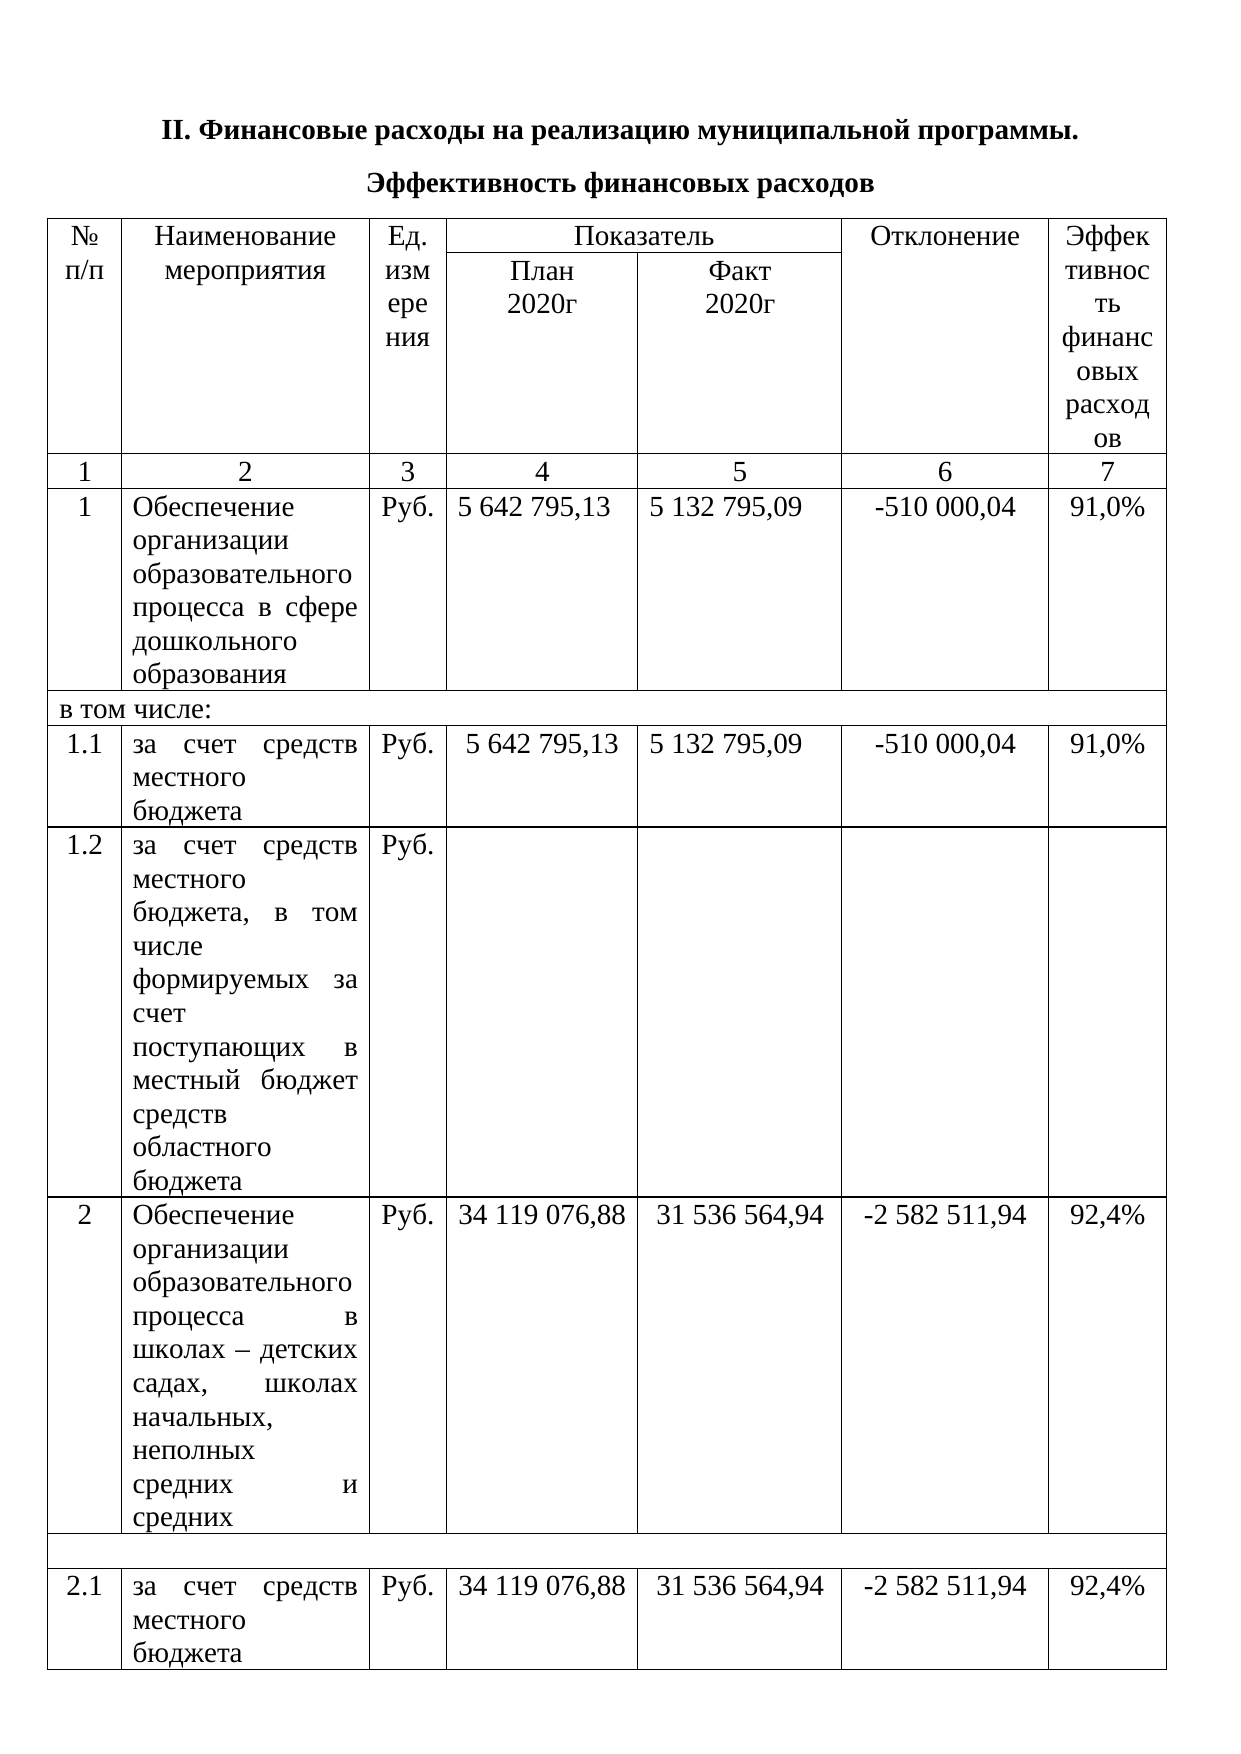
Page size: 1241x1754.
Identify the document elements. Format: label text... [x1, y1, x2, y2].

table_cell Руб. [370, 1198, 446, 1533]
table_cell -510 000,04 [842, 726, 1048, 826]
table_cell 92,4% [1049, 1569, 1166, 1669]
table_cell Факт 2020г [638, 253, 841, 453]
table_cell 5 [638, 454, 841, 488]
text II. Финансовые расходы на реализацию муниципальной программы. [59, 112, 1181, 145]
table_cell 92,4% [1049, 1198, 1166, 1533]
table_cell Обеспечение организации образовательного процесса в сфере дошкольного образования [122, 489, 369, 690]
table_header Наименование мероприятия [122, 219, 369, 453]
table_cell в том числе: [48, 691, 1166, 725]
table_header Отклонение [842, 219, 1048, 453]
table_cell 4 [447, 454, 637, 488]
table_cell [48, 1534, 1166, 1567]
table_cell 31 536 564,94 [638, 1569, 841, 1669]
table_cell Руб. [370, 726, 446, 826]
table_cell [842, 828, 1048, 1196]
table_cell 91,0% [1049, 489, 1166, 690]
table_cell 2 [122, 454, 369, 488]
table_cell 5 642 795,13 [447, 726, 637, 826]
table_header Ед. измерения [370, 219, 446, 453]
table_cell 3 [370, 454, 446, 488]
table_cell 1.2 [48, 828, 121, 1196]
table_cell 7 [1049, 454, 1166, 488]
table_cell 2.1 [48, 1569, 121, 1669]
table_cell -2 582 511,94 [842, 1198, 1048, 1533]
table_cell План 2020г [447, 253, 637, 453]
text Эффективность финансовых расходов [59, 165, 1181, 198]
table_cell за счет средств местного бюджета [122, 1569, 369, 1669]
table_cell Руб. [370, 489, 446, 690]
table_cell за счет средств местного бюджета [122, 726, 369, 826]
table_header № п/п [48, 219, 121, 453]
table_cell 6 [842, 454, 1048, 488]
table_cell Руб. [370, 1569, 446, 1669]
table_cell 5 642 795,13 [447, 489, 637, 690]
table_cell 5 132 795,09 [638, 726, 841, 826]
table_header Эффективность финансовых расходов [1049, 219, 1166, 453]
table_cell за счет средств местного бюджета, в том числе формируемых за счет поступающих в местный бюджет средств областного бюджета [122, 828, 369, 1196]
table_cell 2 [48, 1198, 121, 1533]
table_cell 5 132 795,09 [638, 489, 841, 690]
table_cell [1049, 828, 1166, 1196]
table_cell -510 000,04 [842, 489, 1048, 690]
table_cell [447, 828, 637, 1196]
table_cell 34 119 076,88 [447, 1198, 637, 1533]
table_cell 34 119 076,88 [447, 1569, 637, 1669]
table_cell [638, 828, 841, 1196]
table_cell 31 536 564,94 [638, 1198, 841, 1533]
table_cell 1 [48, 489, 121, 690]
table_header Показатель [447, 219, 841, 252]
table_cell -2 582 511,94 [842, 1569, 1048, 1669]
table_cell 91,0% [1049, 726, 1166, 826]
table_cell 1.1 [48, 726, 121, 826]
table_cell Обеспечение организации образовательного процесса в школах – детских садах, школах начальных, неполных средних и средних [122, 1198, 369, 1533]
table_cell 1 [48, 454, 121, 488]
table_cell Руб. [370, 828, 446, 1196]
